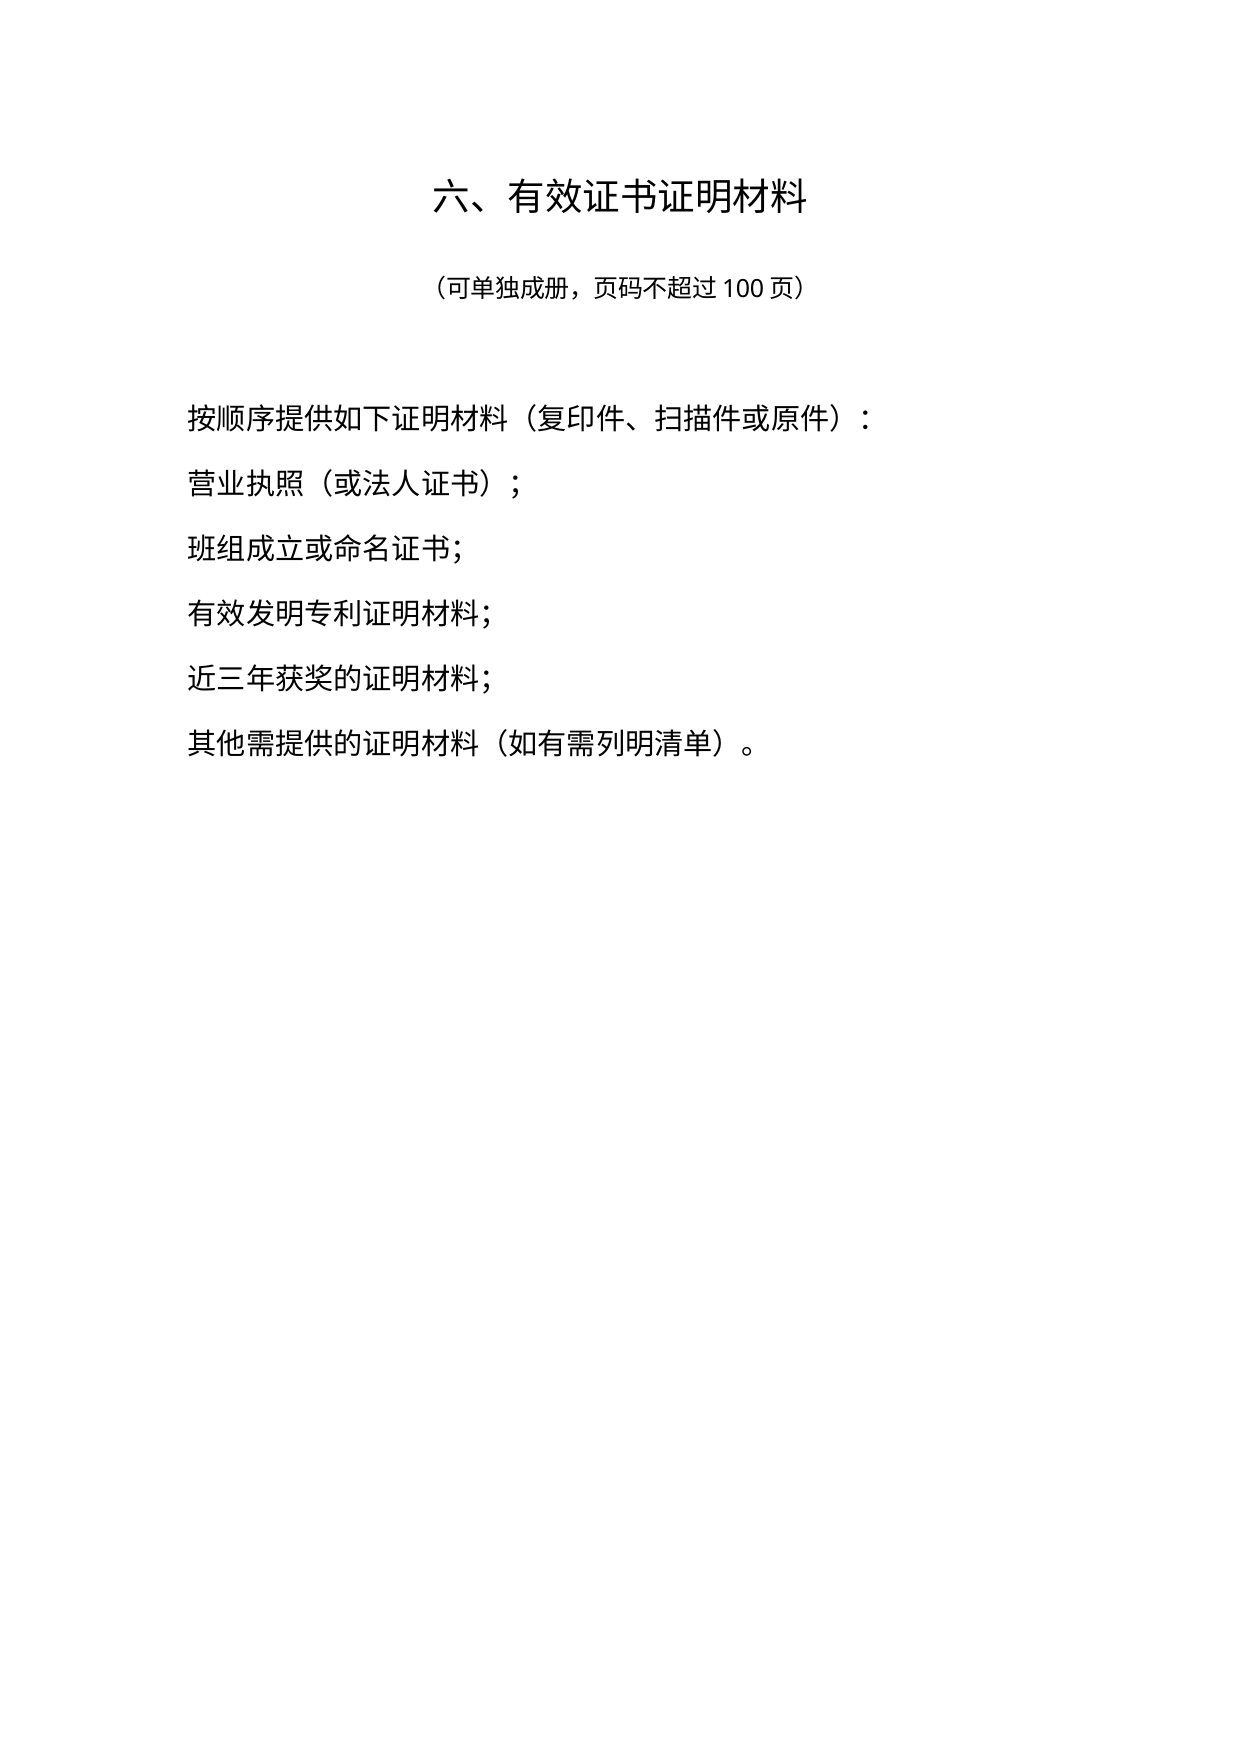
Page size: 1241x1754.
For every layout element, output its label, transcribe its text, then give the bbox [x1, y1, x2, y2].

text 六、有效证书证明材料 [187, 162, 1053, 227]
list 班组成立或命名证书； [187, 514, 1053, 579]
list 近三年获奖的证明材料； [187, 644, 1053, 709]
list 营业执照（或法人证书）； [187, 449, 1053, 514]
list 有效发明专利证明材料； [187, 579, 1053, 644]
list 其他需提供的证明材料（如有需列明清单）。 [187, 709, 1053, 774]
text 按顺序提供如下证明材料（复印件、扫描件或原件）： [187, 384, 1053, 449]
text （可单独成册，页码不超过100页） [187, 254, 1053, 319]
